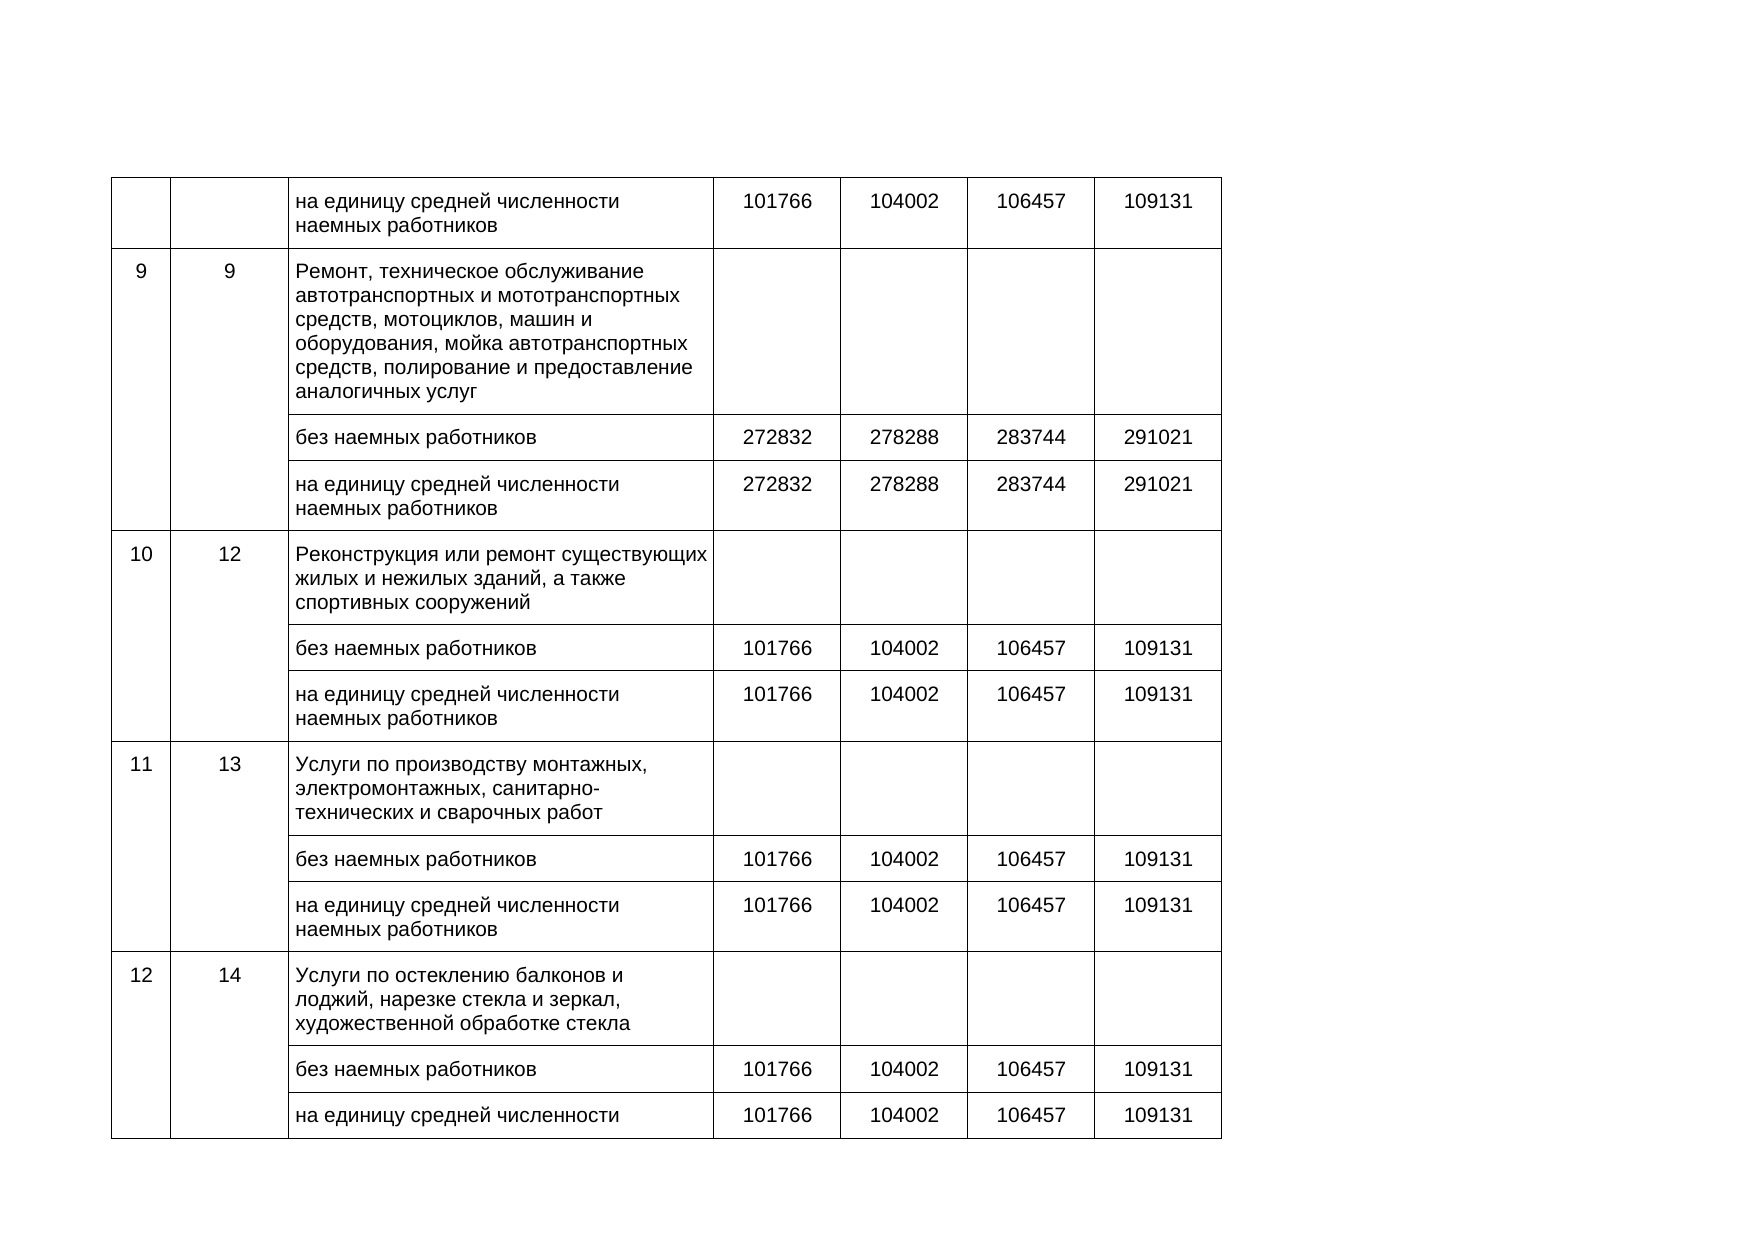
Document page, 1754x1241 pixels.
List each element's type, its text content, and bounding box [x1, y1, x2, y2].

table_cell Услуги по остеклению балконов и лоджий, нарезке стекла и зеркал, художественной обработке стекла [289, 952, 713, 1045]
table_cell 10 [112, 531, 170, 741]
table_cell без наемных работников [289, 836, 713, 881]
table_cell 106457 [968, 836, 1094, 881]
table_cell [289, 1093, 713, 1138]
table_cell 13 [171, 742, 288, 951]
table_cell [968, 952, 1094, 1045]
table_cell 109131 [1095, 671, 1221, 741]
table_cell 291021 [1095, 415, 1221, 460]
table_cell 101766 [714, 178, 840, 247]
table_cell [289, 178, 713, 247]
table_cell Услуги по производству монтажных, электромонтажных, санитарно-технических и сварочных работ [289, 742, 713, 835]
table_cell 106457 [968, 671, 1094, 741]
table_cell 104002 [841, 625, 967, 670]
table_cell 9 [171, 249, 288, 530]
table_cell 106457 [968, 625, 1094, 670]
table_cell [1095, 952, 1221, 1045]
table_cell 104002 [841, 882, 967, 951]
table_cell 12 [171, 531, 288, 741]
table_cell [714, 249, 840, 413]
table_cell [714, 742, 840, 835]
table_cell 109131 [1095, 882, 1221, 951]
table_cell 272832 [714, 415, 840, 460]
table_cell 104002 [841, 836, 967, 881]
table_cell [968, 742, 1094, 835]
table_cell 283744 [968, 415, 1094, 460]
table_cell 101766 [714, 836, 840, 881]
table_cell 101766 [714, 1046, 840, 1092]
table_cell Ремонт, техническое обслуживание автотранспортных и мототранспортных средств, мотоциклов, машин и оборудования, мойка автотранспортных средств, полирование и предоставление аналогичных услуг [289, 249, 713, 413]
table_cell [1095, 531, 1221, 624]
table_cell 109131 [1095, 1046, 1221, 1092]
table_cell [1095, 742, 1221, 835]
table_cell 14 [171, 952, 288, 1138]
table_cell 291021 [1095, 461, 1221, 530]
table_cell без наемных работников [289, 625, 713, 670]
table_cell 283744 [968, 461, 1094, 530]
table_cell 106457 [968, 1046, 1094, 1092]
table_cell 109131 [1095, 178, 1221, 247]
table_cell [1095, 249, 1221, 413]
table_cell [841, 742, 967, 835]
table_cell 101766 [714, 625, 840, 670]
table_cell [841, 531, 967, 624]
table_cell 278288 [841, 461, 967, 530]
table_cell [714, 952, 840, 1045]
table_cell 106457 [968, 1093, 1094, 1138]
table_cell 106457 [968, 882, 1094, 951]
table_cell 104002 [841, 1093, 967, 1138]
table_cell 104002 [841, 1046, 967, 1092]
table_cell 106457 [968, 178, 1094, 247]
table_cell Реконструкция или ремонт существующих жилых и нежилых зданий, а также спортивных сооружений [289, 531, 713, 624]
table_cell 101766 [714, 1093, 840, 1138]
table_cell на единицу средней численности наемных работников [289, 671, 713, 741]
table_cell 109131 [1095, 836, 1221, 881]
table_cell 272832 [714, 461, 840, 530]
table_cell 109131 [1095, 1093, 1221, 1138]
table_cell на единицу средней численности наемных работников [289, 882, 713, 951]
table_cell без наемных работников [289, 1046, 713, 1092]
table_cell [968, 249, 1094, 413]
table_cell 9 [112, 249, 170, 530]
table_cell 109131 [1095, 625, 1221, 670]
table_cell [714, 531, 840, 624]
table_cell 101766 [714, 882, 840, 951]
table_cell без наемных работников [289, 415, 713, 460]
table_cell 104002 [841, 671, 967, 741]
table_cell 12 [112, 952, 170, 1138]
table_cell 11 [112, 742, 170, 951]
table_cell [968, 531, 1094, 624]
table_cell 104002 [841, 178, 967, 247]
table_cell [841, 952, 967, 1045]
table_cell 101766 [714, 671, 840, 741]
table_cell [841, 249, 967, 413]
table_cell на единицу средней численности наемных работников [289, 461, 713, 530]
table_cell 278288 [841, 415, 967, 460]
